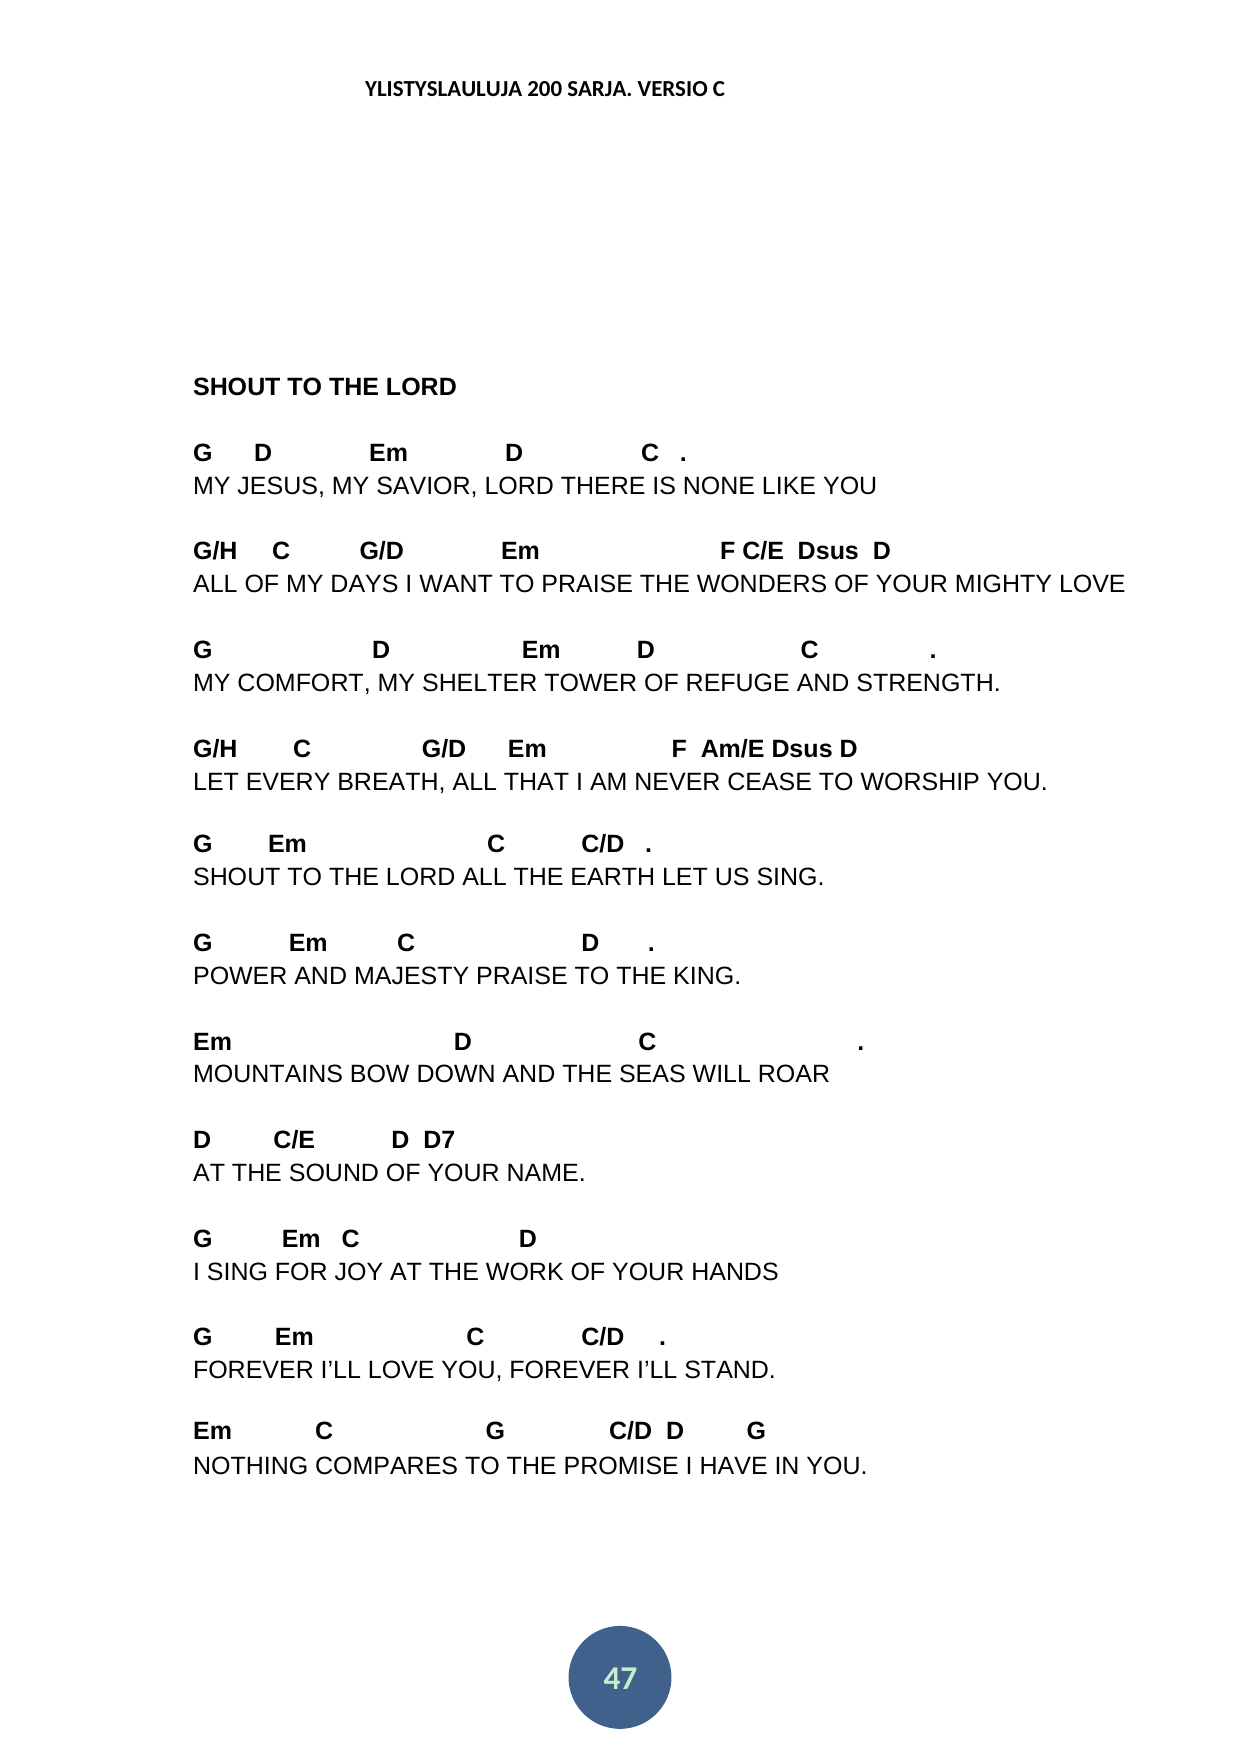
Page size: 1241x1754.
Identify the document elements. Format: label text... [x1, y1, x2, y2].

text Em C G C/D D G [193, 1416, 1165, 1445]
text AT THE SOUND OF YOUR NAME. [193, 1158, 1165, 1187]
text FOREVER I’LL LOVE YOU, FOREVER I’LL STAND. [193, 1355, 1165, 1383]
text MY JESUS, MY SAVIOR, LORD THERE IS NONE LIKE YOU [193, 471, 1165, 499]
text G D Em D C . [193, 635, 1165, 663]
text G/H C G/D Em F C/E Dsus D [193, 536, 1165, 565]
text G Em C D . [193, 928, 1165, 956]
text Em D C . [193, 1027, 1165, 1056]
text MY COMFORT, MY SHELTER TOWER OF REFUGE AND STRENGTH. [193, 668, 1165, 697]
text LET EVERY BREATH, ALL THAT I AM NEVER CEASE TO WORSHIP YOU. [193, 767, 1165, 795]
text ALL OF MY DAYS I WANT TO PRAISE THE WONDERS OF YOUR MIGHTY LOVE [193, 569, 1165, 598]
text G Em C D [193, 1224, 1165, 1252]
text G D Em D C . [193, 438, 1165, 467]
text SHOUT TO THE LORD ALL THE EARTH LET US SING. [193, 862, 1165, 891]
text D C/E D D7 [193, 1126, 1165, 1154]
text G Em C C/D . [193, 829, 1165, 858]
text G/H C G/D Em F Am/E Dsus D [193, 733, 1165, 762]
text SHOUT TO THE LORD [193, 371, 1165, 400]
text NOTHING COMPARES TO THE PROMISE I HAVE IN YOU. [193, 1451, 1165, 1480]
text G Em C C/D . [193, 1322, 1165, 1351]
text MOUNTAINS BOW DOWN AND THE SEAS WILL ROAR [193, 1059, 1165, 1088]
text POWER AND MAJESTY PRAISE TO THE KING. [193, 961, 1165, 989]
text I SING FOR JOY AT THE WORK OF YOUR HANDS [193, 1257, 1165, 1285]
